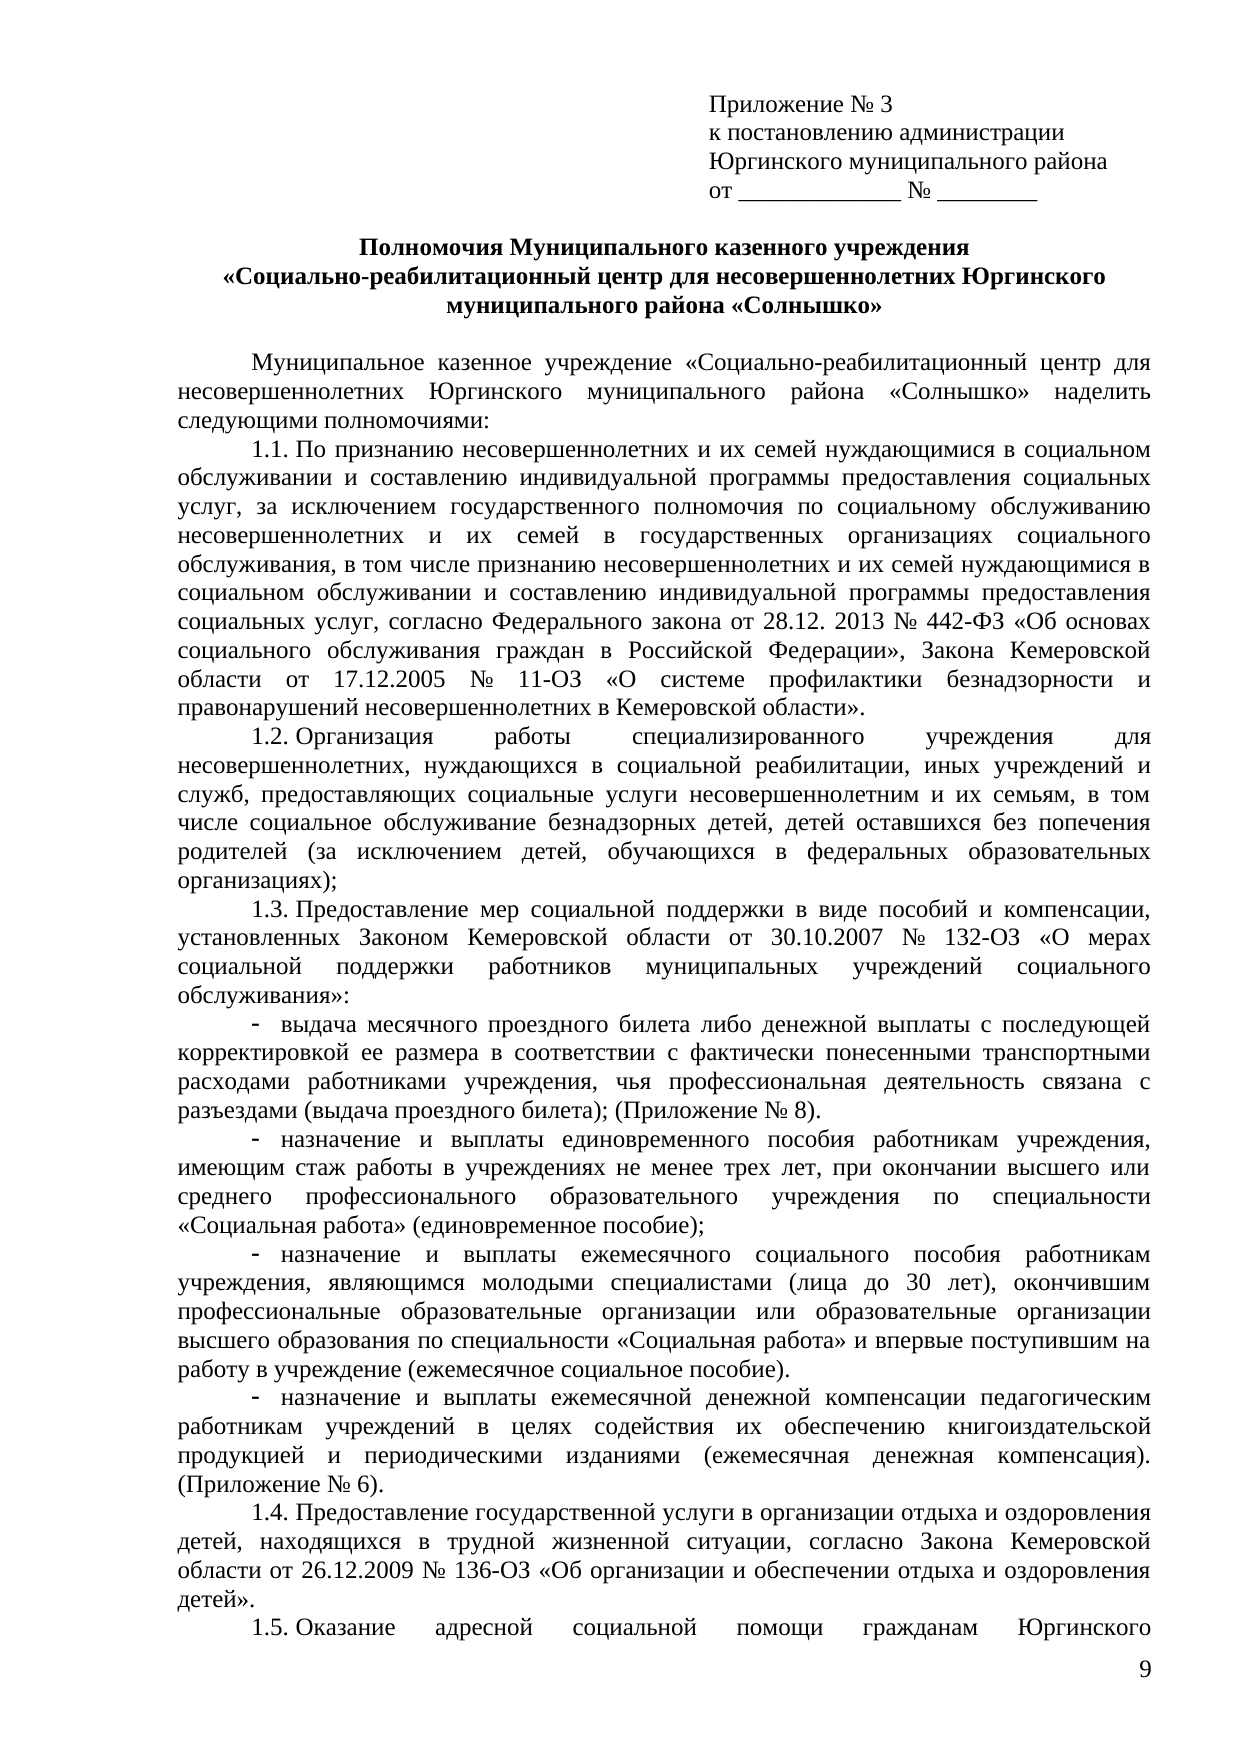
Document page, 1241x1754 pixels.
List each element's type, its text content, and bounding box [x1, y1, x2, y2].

list Предоставление мер социальной поддержки в виде пособий и компенсации, установленных Законом Кемеровской области от 30.10.2007 № 132-ОЗ «О мерах социальной поддержки работников муниципальных учреждений социального обслуживания»: [177, 894, 1152, 1009]
list Организация работы специализированного учреждения для несовершеннолетних, нуждающихся в социальной реабилитации, иных учреждений и служб, предоставляющих социальные услуги несовершеннолетним и их семьям, в том числе социальное обслуживание безнадзорных детей, детей оставшихся без попечения родителей (за исключением детей, обучающихся в федеральных образовательных организациях); [177, 721, 1152, 894]
text Муниципальное казенное учреждение «Социально-реабилитационный центр для несовершеннолетних Юргинского муниципального района «Солнышко» наделить следующими полномочиями: [177, 347, 1152, 434]
list назначение и выплаты ежемесячной денежной компенсации педагогическим работникам учреждений в целях содействия их обеспечению книгоиздательской продукцией и периодическими изданиями (ежемесячная денежная компенсация). (Приложение № 6). [177, 1382, 1152, 1497]
text Приложение № 3 [709, 89, 1152, 117]
list выдача месячного проездного билета либо денежной выплаты с последующей корректировкой ее размера в соответствии с фактически понесенными транспортными расходами работниками учреждения, чья профессиональная деятельность связана с разъездами (выдача проездного билета); (Приложение № 8). [177, 1009, 1152, 1124]
list назначение и выплаты единовременного пособия работникам учреждения, имеющим стаж работы в учреждениях не менее трех лет, при окончании высшего или среднего профессионального образовательного учреждения по специальности «Социальная работа» (единовременное пособие); [177, 1124, 1152, 1239]
text Юргинского муниципального района [709, 146, 1152, 175]
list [177, 1612, 1152, 1641]
list По признанию несовершеннолетних и их семей нуждающимися в социальном обслуживании и составлению индивидуальной программы предоставления социальных услуг, за исключением государственного полномочия по социальному обслуживанию несовершеннолетних и их семей в государственных организациях социального обслуживания, в том числе признанию несовершеннолетних и их семей нуждающимися в социальном обслуживании и составлению индивидуальной программы предоставления социальных услуг, согласно Федерального закона от 28.12. 2013 № 442-ФЗ «Об основах социального обслуживания граждан в Российской Федерации», Закона Кемеровской области от 17.12.2005 № 11-ОЗ «О системе профилактики безнадзорности и правонарушений несовершеннолетних в Кемеровской области». [177, 434, 1152, 721]
text Полномочия Муниципального казенного учреждения [177, 232, 1152, 261]
list Предоставление государственной услуги в организации отдыха и оздоровления детей, находящихся в трудной жизненной ситуации, согласно Закона Кемеровской области от 26.12.2009 № 136-ОЗ «Об организации и обеспечении отдыха и оздоровления детей». [177, 1497, 1152, 1612]
text «Социально-реабилитационный центр для несовершеннолетних Юргинского муниципального района «Солнышко» [177, 261, 1152, 319]
list назначение и выплаты ежемесячного социального пособия работникам учреждения, являющимся молодыми специалистами (лица до 30 лет), окончившим профессиональные образовательные организации или образовательные организации высшего образования по специальности «Социальная работа» и впервые поступившим на работу в учреждение (ежемесячное социальное пособие). [177, 1239, 1152, 1382]
text от _____________ № ________ [709, 175, 1152, 204]
text к постановлению администрации [709, 117, 1152, 146]
